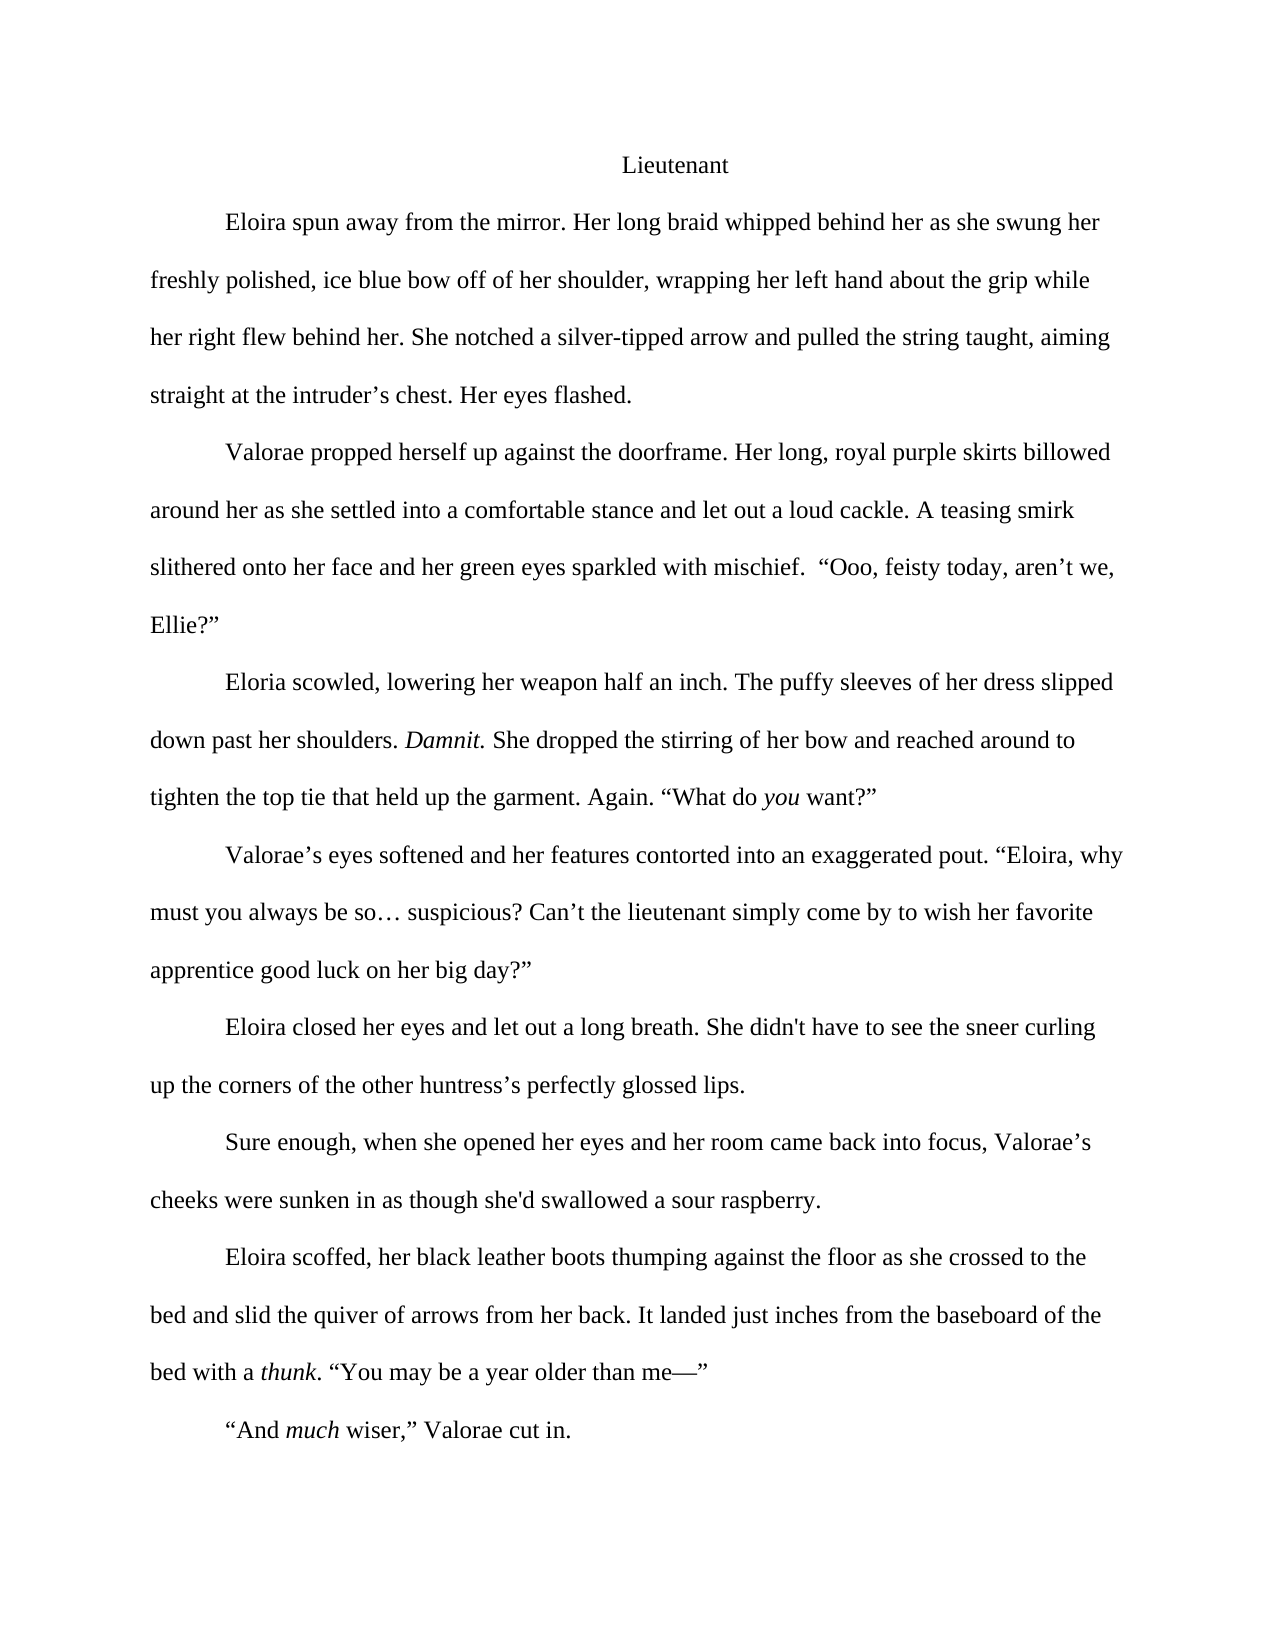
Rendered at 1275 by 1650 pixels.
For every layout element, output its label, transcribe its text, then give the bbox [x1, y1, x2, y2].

text Eloira spun away from the mirror. Her long braid whipped behind her as she swung her freshly polished, ice blue bow off of her shoulder, wrapping her left hand about the grip while her right flew behind her. She notched a silver-tipped arrow and pulled the string taught, aiming straight at the intruder’s chest. Her eyes flashed. [150, 207, 1125, 409]
text Sure enough, when she opened her eyes and her room came back into focus, Valorae’s cheeks were sunken in as though she'd swallowed a sour raspberry. [150, 1127, 1125, 1214]
text Eloria scowled, lowering her weapon half an inch. The puffy sleeves of her dress slipped down past her shoulders. Damnit. She dropped the stirring of her bow and reached around to tighten the top tie that held up the garment. Again. “What do you want?” [150, 667, 1125, 811]
text “And much wiser,” Valorae cut in. [150, 1415, 1125, 1444]
text Valorae’s eyes softened and her features contorted into an exaggerated pout. “Eloira, why must you always be so… suspicious? Can’t the lieutenant simply come by to wish her favorite apprentice good luck on her big day?” [150, 840, 1125, 984]
text Eloira scoffed, her black leather boots thumping against the floor as she crossed to the bed and slid the quiver of arrows from her back. It landed just inches from the baseboard of the bed with a thunk. “You may be a year older than me—” [150, 1242, 1125, 1386]
text Eloira closed her eyes and let out a long breath. She didn't have to see the sneer curling up the corners of the other huntress’s perfectly glossed lips. [150, 1012, 1125, 1099]
text Valorae propped herself up against the doorframe. Her long, royal purple skirts billowed around her as she settled into a comfortable stance and let out a loud cackle. A teasing smirk slithered onto her face and her green eyes sparkled with mischief. “Ooo, feisty today, aren’t we, Ellie?” [150, 437, 1125, 639]
text Lieutenant [150, 150, 1125, 179]
